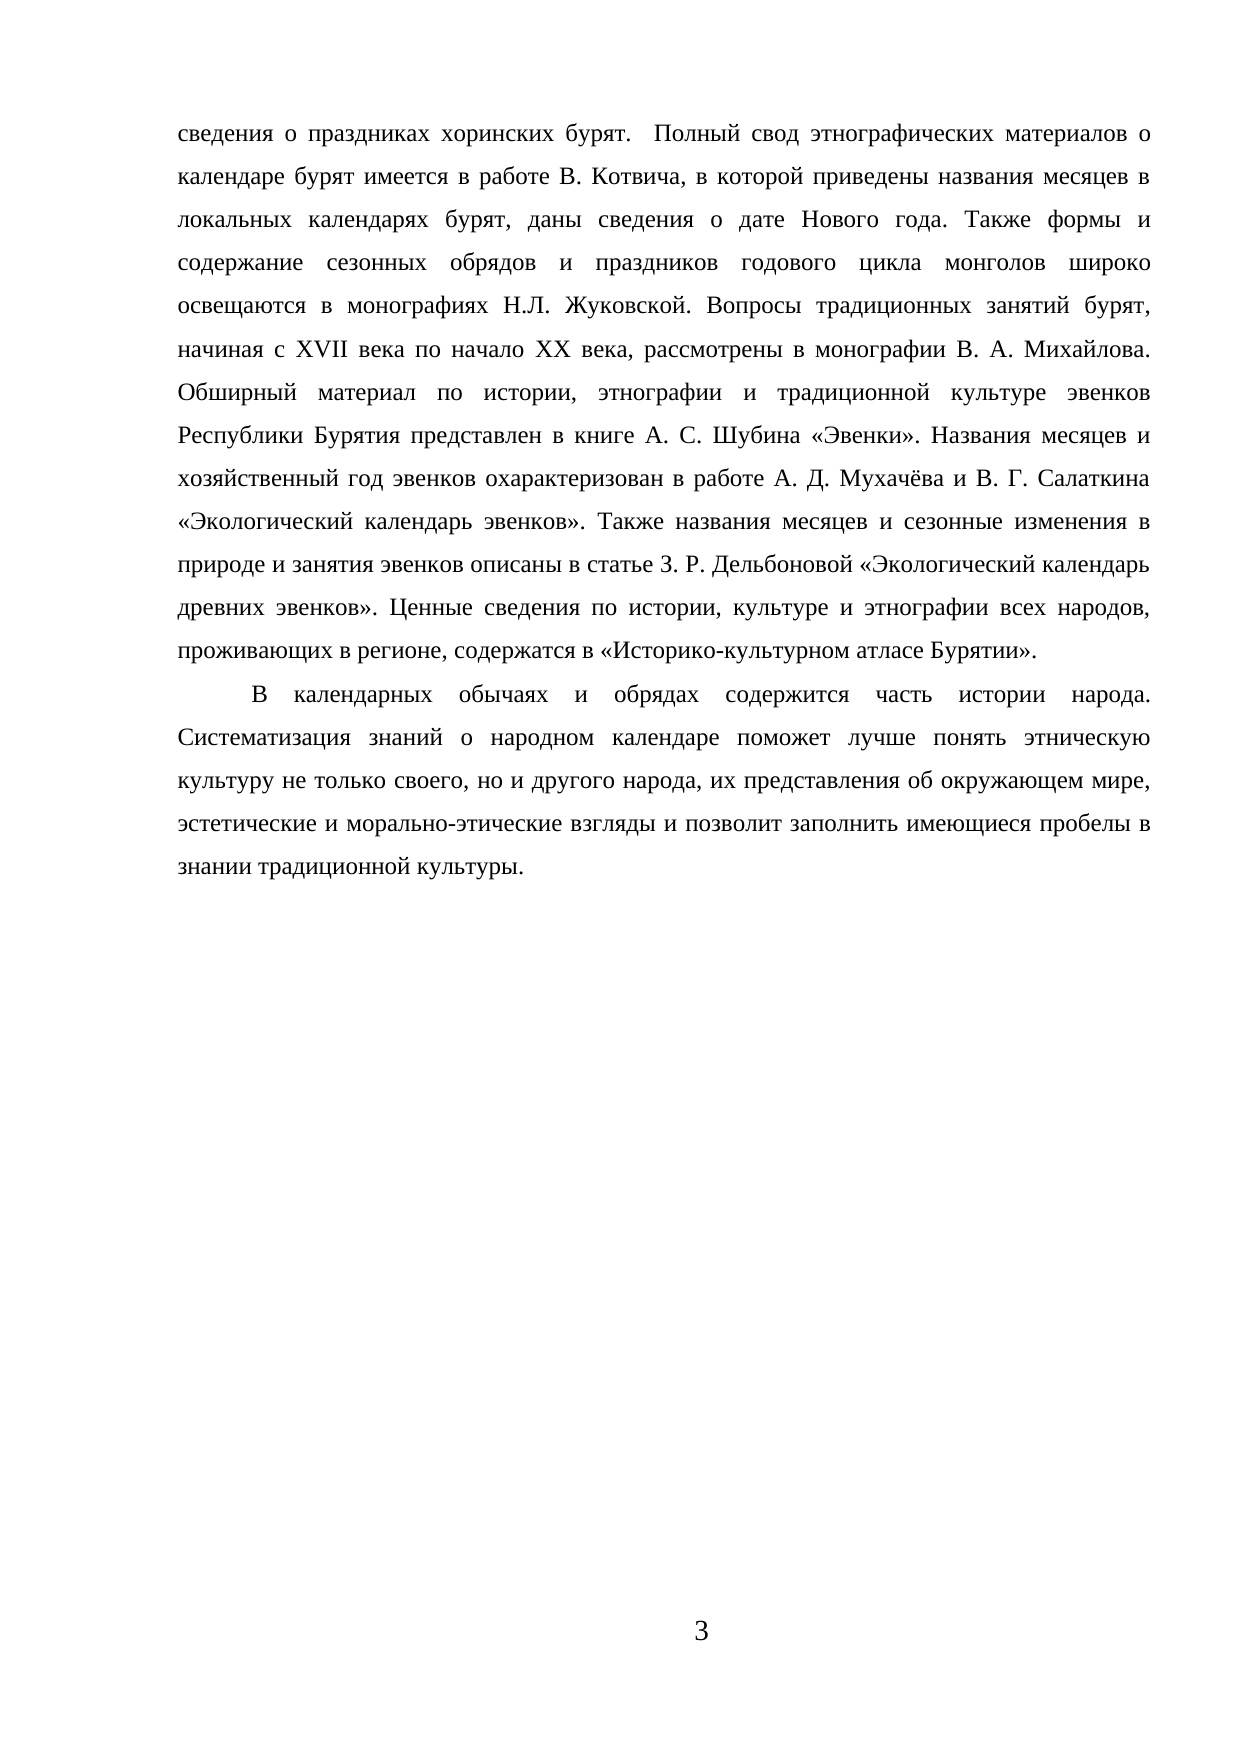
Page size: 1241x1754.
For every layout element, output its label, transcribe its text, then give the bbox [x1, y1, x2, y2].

text В календарных обычаях и обрядах содержится часть истории народа. Систематизация знаний о народном календаре поможет лучше понять этническую культуру не только своего, но и другого народа, их представления об окружающем мире, эстетические и морально-этические взгляды и позволит заполнить имеющиеся пробелы в знании традиционной культуры. [177, 679, 1152, 880]
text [177, 118, 1152, 664]
